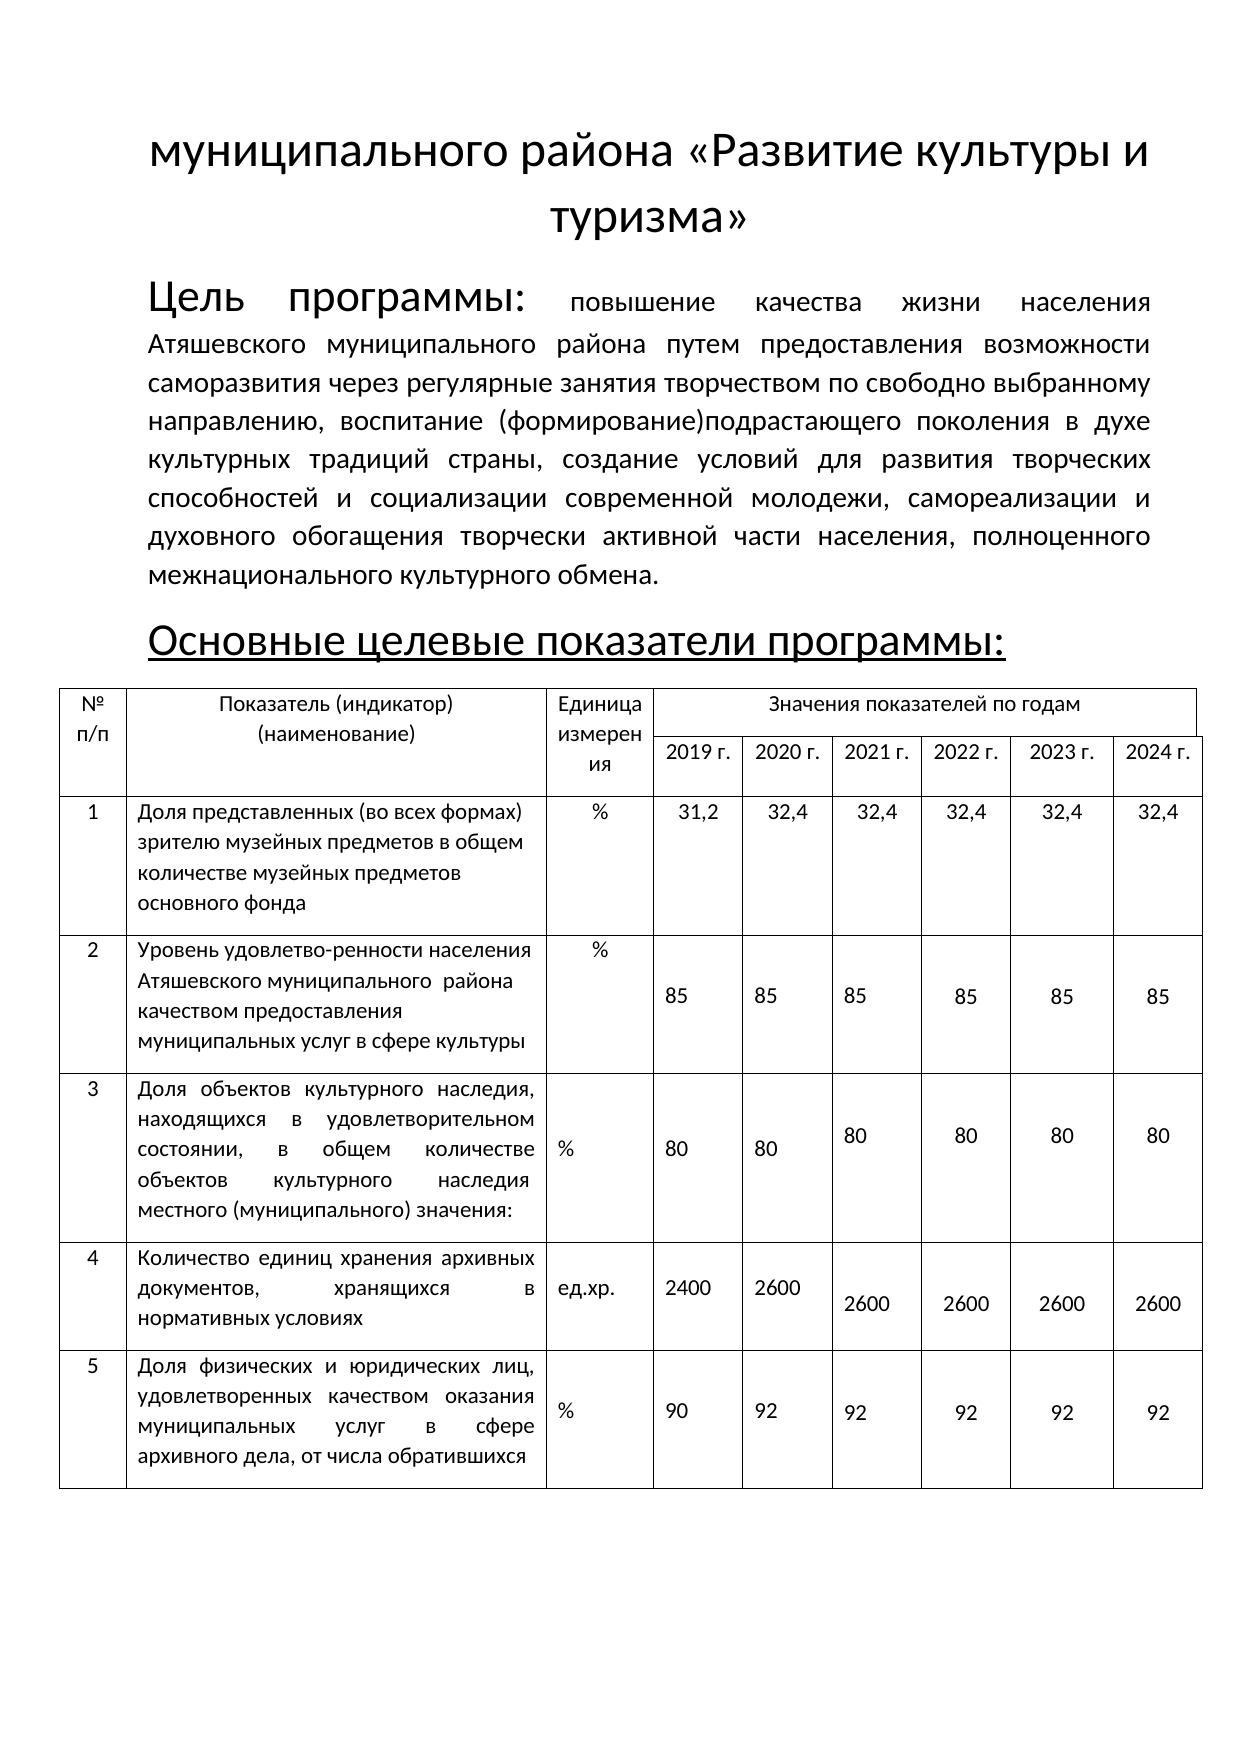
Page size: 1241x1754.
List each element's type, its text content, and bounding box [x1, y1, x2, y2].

table_cell % [547, 797, 653, 934]
table_cell 85 [922, 936, 1010, 1073]
table_cell 85 [743, 936, 832, 1073]
table_cell 92 [743, 1351, 832, 1488]
table_cell 92 [833, 1351, 921, 1488]
table_header Показатель (индикатор) (наименование) [127, 689, 546, 796]
table_cell 2022 г. [922, 737, 1010, 796]
table_cell 32,4 [1114, 797, 1202, 934]
table_cell 32,4 [922, 797, 1010, 934]
table_cell 4 [60, 1243, 126, 1350]
table_cell 32,4 [1011, 797, 1113, 934]
table_header № п/п [60, 689, 126, 796]
table_cell 2600 [833, 1243, 921, 1350]
table_cell 92 [1011, 1351, 1113, 1488]
table_cell Количество единиц хранения архивных документов, хранящихся в нормативных условиях [127, 1243, 546, 1350]
table_cell 2600 [1011, 1243, 1113, 1350]
table_cell 2019 г. [654, 737, 742, 796]
table_cell 80 [743, 1074, 832, 1242]
table_header Единица измерения [547, 689, 653, 796]
table_cell 90 [654, 1351, 742, 1488]
table_cell 1 [60, 797, 126, 934]
table_cell 32,4 [743, 797, 832, 934]
table_cell 80 [1011, 1074, 1113, 1242]
table_cell 80 [1114, 1074, 1202, 1242]
table_cell Доля объектов культурного наследия, находящихся в удовлетворительном состоянии, в общем количестве объектов культурного наследия местного (муниципального) значения: [127, 1074, 546, 1242]
table_cell 2024 г. [1114, 737, 1202, 796]
table_cell 3 [60, 1074, 126, 1242]
table_cell 85 [1114, 936, 1202, 1073]
table_cell 2021 г. [833, 737, 921, 796]
table_cell % [547, 1351, 653, 1488]
table_cell 85 [1011, 936, 1113, 1073]
table_cell 2023 г. [1011, 737, 1113, 796]
table_cell 2600 [922, 1243, 1010, 1350]
table_cell 32,4 [833, 797, 921, 934]
table_cell 92 [922, 1351, 1010, 1488]
table_cell 2600 [743, 1243, 832, 1350]
table_cell 85 [833, 936, 921, 1073]
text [148, 118, 1152, 245]
table_cell 85 [654, 936, 742, 1073]
table_cell 31,2 [654, 797, 742, 934]
table_cell 80 [654, 1074, 742, 1242]
table_header Значения показателей по годам [654, 689, 1196, 736]
table_cell % [547, 936, 653, 1073]
text Основные целевые показатели программы: [148, 611, 1152, 667]
table_cell Доля представленных (во всех формах) зрителю музейных предметов в общем количестве музейных предметов основного фонда [127, 797, 546, 934]
text Цель программы: повышение качества жизни населения Атяшевского муниципального района путем предоставления возможности саморазвития через регулярные занятия творчеством по свободно выбранному направлению, воспитание (формирование)подрастающего поколения в духе культурных традиций страны, создание условий для развития творческих способностей и социализации современной молодежи, самореализации и духовного обогащения творчески активной части населения, полноценного межнационального культурного обмена. [148, 266, 1152, 591]
table_cell Уровень удовлетво-ренности населения Атяшевского муниципального района качеством предоставления муниципальных услуг в сфере культуры [127, 936, 546, 1073]
table_cell 80 [833, 1074, 921, 1242]
table_cell 2020 г. [743, 737, 832, 796]
table_cell % [547, 1074, 653, 1242]
table_cell 80 [922, 1074, 1010, 1242]
table_cell 2 [60, 936, 126, 1073]
table_cell 5 [60, 1351, 126, 1488]
table_cell ед.хр. [547, 1243, 653, 1350]
table_cell 2600 [1114, 1243, 1202, 1350]
table_cell Доля физических и юридических лиц, удовлетворенных качеством оказания муниципальных услуг в сфере архивного дела, от числа обратившихся [127, 1351, 546, 1488]
table_cell 2400 [654, 1243, 742, 1350]
table_cell 92 [1114, 1351, 1202, 1488]
